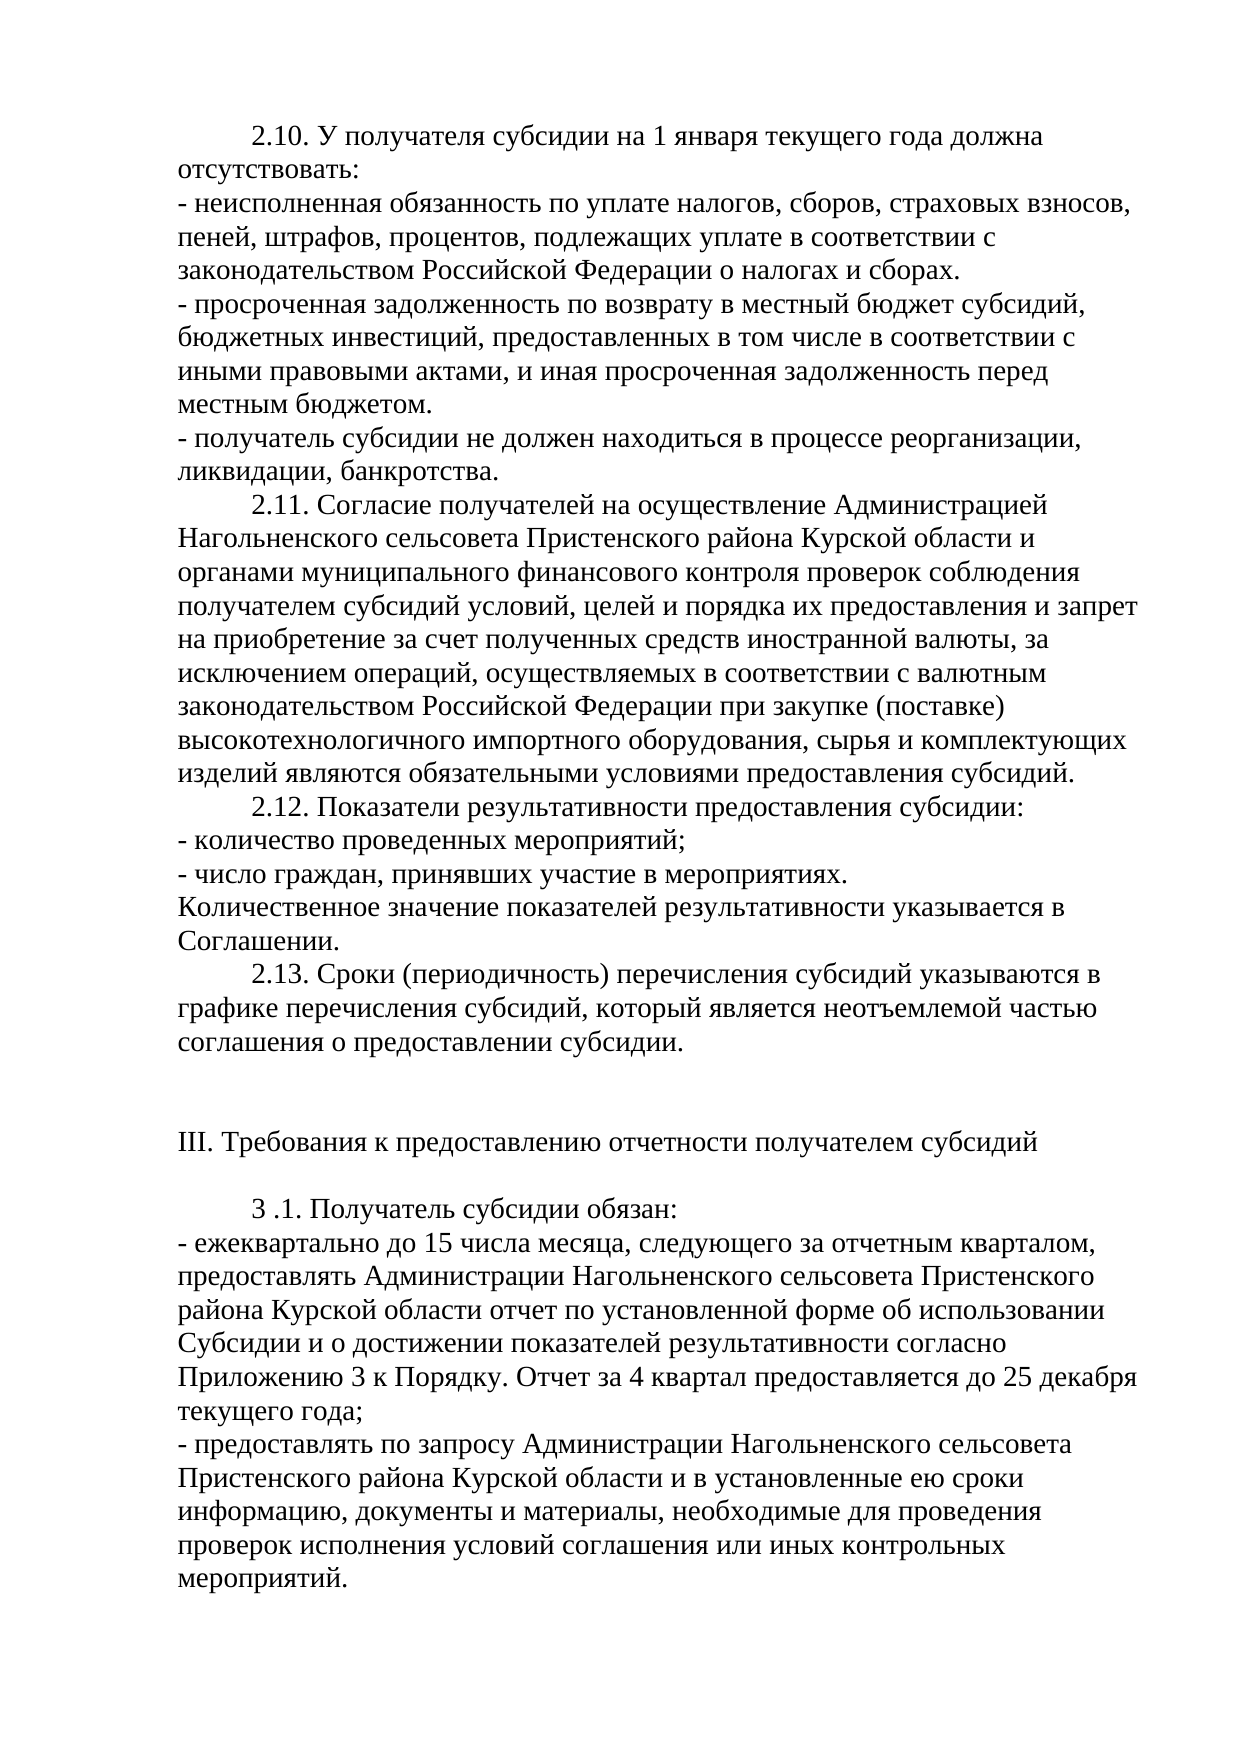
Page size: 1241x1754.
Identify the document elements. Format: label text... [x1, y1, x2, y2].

text - предоставлять по запросу Администрации Нагольненского сельсовета Пристенского района Курской области и в установленные ею сроки информацию, документы и материалы, необходимые для проведения проверок исполнения условий соглашения или иных контрольных мероприятий. [177, 1426, 1152, 1594]
text - получатель субсидии не должен находиться в процессе реорганизации, ликвидации, банкротства. [177, 420, 1152, 487]
text 2.12. Показатели результативности предоставления субсидии: [177, 789, 1152, 822]
text - количество проведенных мероприятий; [177, 822, 1152, 856]
text III. Требования к предоставлению отчетности получателем субсидий [177, 1124, 1152, 1158]
text - ежеквартально до 15 числа месяца, следующего за отчетным кварталом, предоставлять Администрации Нагольненского сельсовета Пристенского района Курской области отчет по установленной форме об использовании Субсидии и о достижении показателей результативности согласно Приложению 3 к Порядку. Отчет за 4 квартал предоставляется до 25 декабря текущего года; [177, 1225, 1152, 1426]
text 2.11. Согласие получателей на осуществление Администрацией Нагольненского сельсовета Пристенского района Курской области и органами муниципального финансового контроля проверок соблюдения получателем субсидий условий, целей и порядка их предоставления и запрет на приобретение за счет полученных средств иностранной валюты, за исключением операций, осуществляемых в соответствии с валютным законодательством Российской Федерации при закупке (поставке) высокотехнологичного импортного оборудования, сырья и комплектующих изделий являются обязательными условиями предоставления субсидий. [177, 487, 1152, 789]
text - просроченная задолженность по возврату в местный бюджет субсидий, бюджетных инвестиций, предоставленных в том числе в соответствии с иными правовыми актами, и иная просроченная задолженность перед местным бюджетом. [177, 286, 1152, 420]
text 2.10. У получателя субсидии на 1 января текущего года должна отсутствовать: [177, 118, 1152, 185]
text 3 .1. Получатель субсидии обязан: [177, 1191, 1152, 1225]
text - неисполненная обязанность по уплате налогов, сборов, страховых взносов, пеней, штрафов, процентов, подлежащих уплате в соответствии с законодательством Российской Федерации о налогах и сборах. [177, 185, 1152, 286]
text - число граждан, принявших участие в мероприятиях. [177, 856, 1152, 889]
text 2.13. Сроки (периодичность) перечисления субсидий указываются в графике перечисления субсидий, который является неотъемлемой частью соглашения о предоставлении субсидии. [177, 957, 1152, 1057]
text Количественное значение показателей результативности указывается в Соглашении. [177, 889, 1152, 957]
